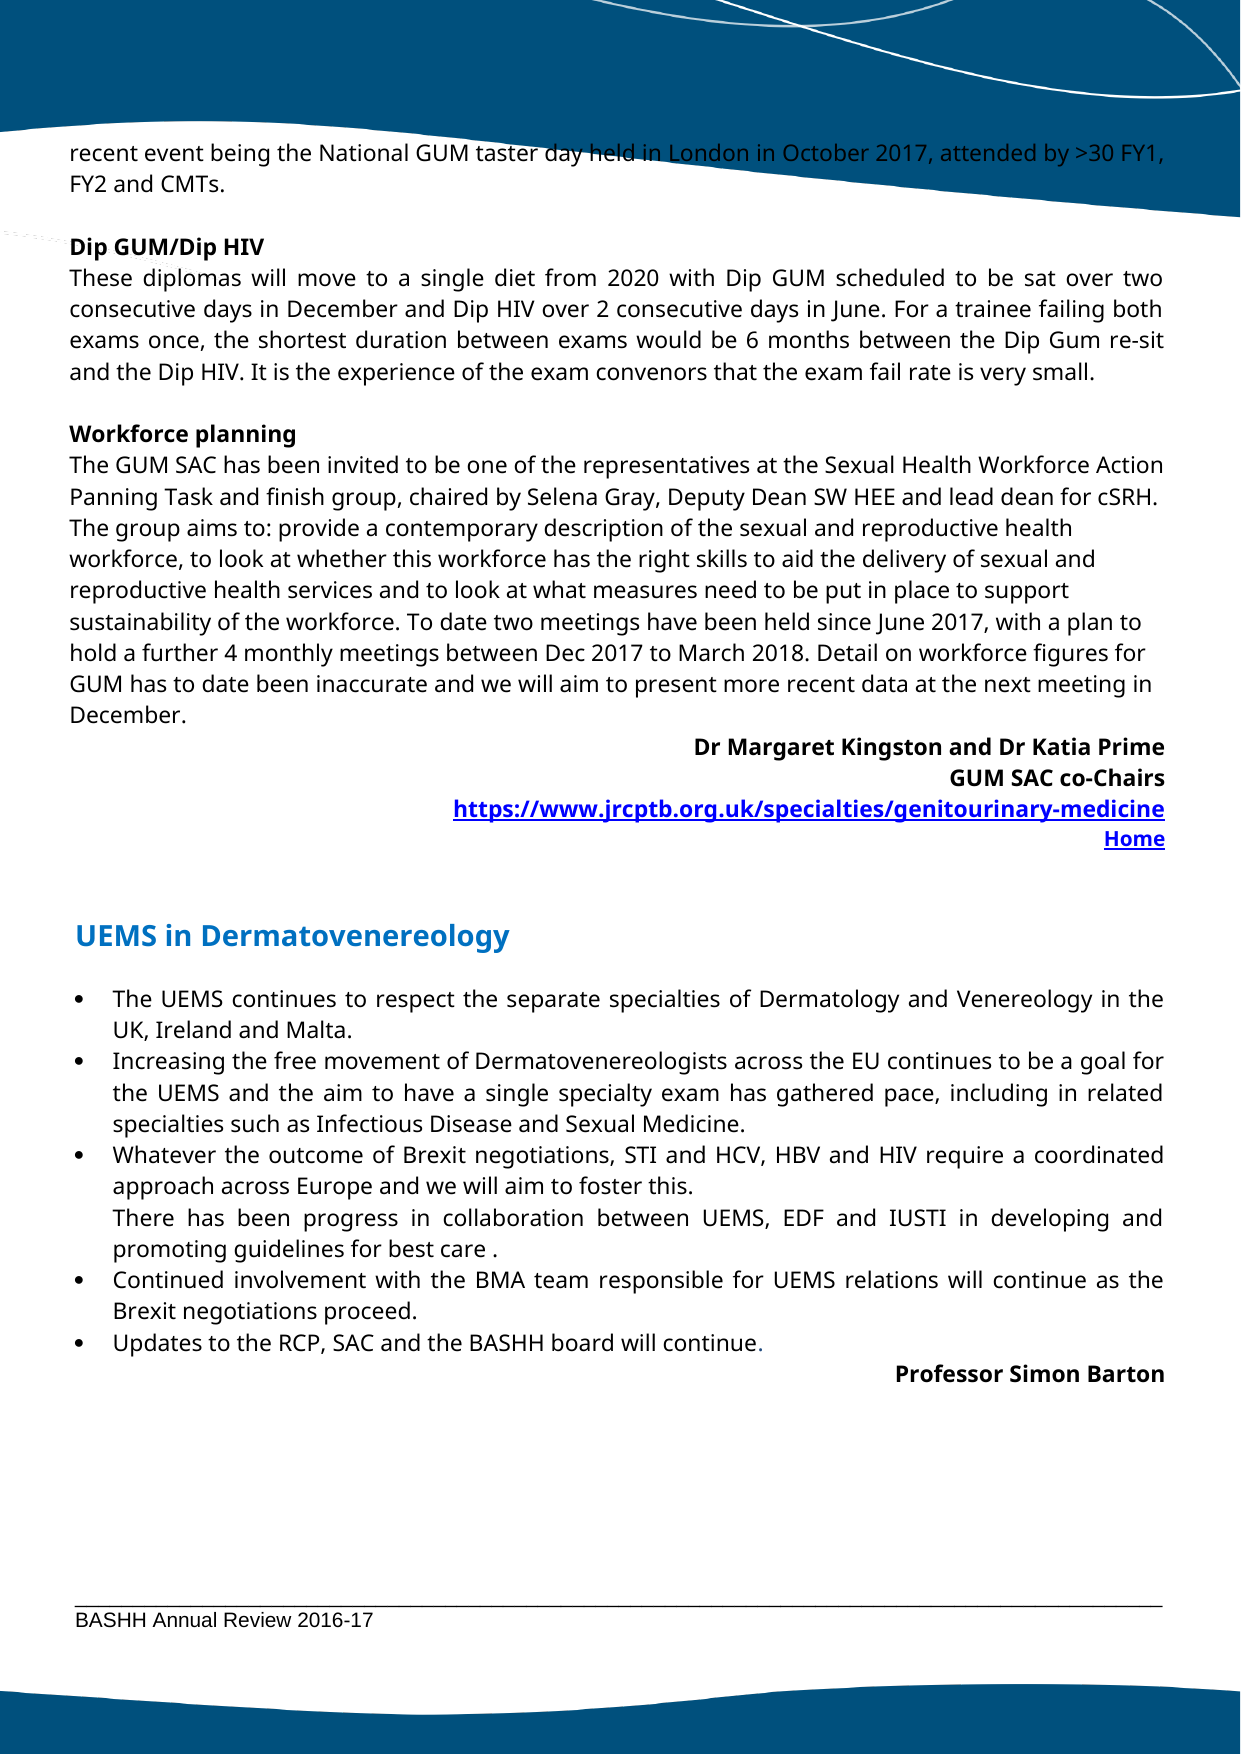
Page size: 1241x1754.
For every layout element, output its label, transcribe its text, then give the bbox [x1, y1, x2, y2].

text These diplomas will move to a single diet from 2020 with Dip GUM scheduled to be sat over two consecutive days in December and Dip HIV over 2 consecutive days in June. For a trainee failing both exams once, the shortest duration between exams would be 6 months between the Dip Gum re-sit and the Dip HIV. It is the experience of the exam convenors that the exam fail rate is very small. [69, 262, 1165, 387]
list The UEMS continues to respect the separate specialties of Dermatology and Venereology in the UK, Ireland and Malta. [75, 983, 1165, 1045]
list Continued involvement with the BMA team responsible for UEMS relations will continue as the Brexit negotiations proceed. [75, 1264, 1165, 1327]
text GUM SAC co-Chairs [69, 762, 1165, 793]
text Home [75, 824, 1165, 853]
list Updates to the RCP, SAC and the BASHH board will continue. [75, 1327, 1165, 1358]
subtitle UEMS in Dermatovenereology [75, 915, 1165, 955]
list Professor Simon Barton [112, 1358, 1165, 1389]
text The GUM SAC has been invited to be one of the representatives at the Sexual Health Workforce Action Panning Task and finish group, chaired by Selena Gray, Deputy Dean SW HEE and lead dean for cSRH. The group aims to: provide a contemporary description of the sexual and reproductive health workforce, to look at whether this workforce has the right skills to aid the delivery of sexual and reproductive health services and to look at what measures need to be put in place to support sustainability of the workforce. To date two meetings have been held since June 2017, with a plan to hold a further 4 monthly meetings between Dec 2017 to March 2018. Detail on workforce figures for GUM has to date been inaccurate and we will aim to present more recent data at the next meeting in December. [69, 449, 1165, 730]
text Workforce planning [69, 418, 1165, 449]
picture [0, 1654, 1241, 1754]
text https://www.jrcptb.org.uk/specialties/genitourinary-medicine [69, 793, 1165, 824]
picture [0, 0, 1241, 280]
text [69, 137, 1165, 199]
text Dr Margaret Kingston and Dr Katia Prime [69, 730, 1165, 762]
text Dip GUM/Dip HIV [69, 230, 1165, 262]
list Increasing the free movement of Dermatovenereologists across the EU continues to be a goal for the UEMS and the aim to have a single specialty exam has gathered pace, including in related specialties such as Infectious Disease and Sexual Medicine. [75, 1045, 1165, 1139]
list Whatever the outcome of Brexit negotiations, STI and HCV, HBV and HIV require a coordinated approach across Europe and we will aim to foster this. [75, 1139, 1165, 1202]
list There has been progress in collaboration between UEMS, EDF and IUSTI in developing and promoting guidelines for best care . [112, 1202, 1165, 1264]
